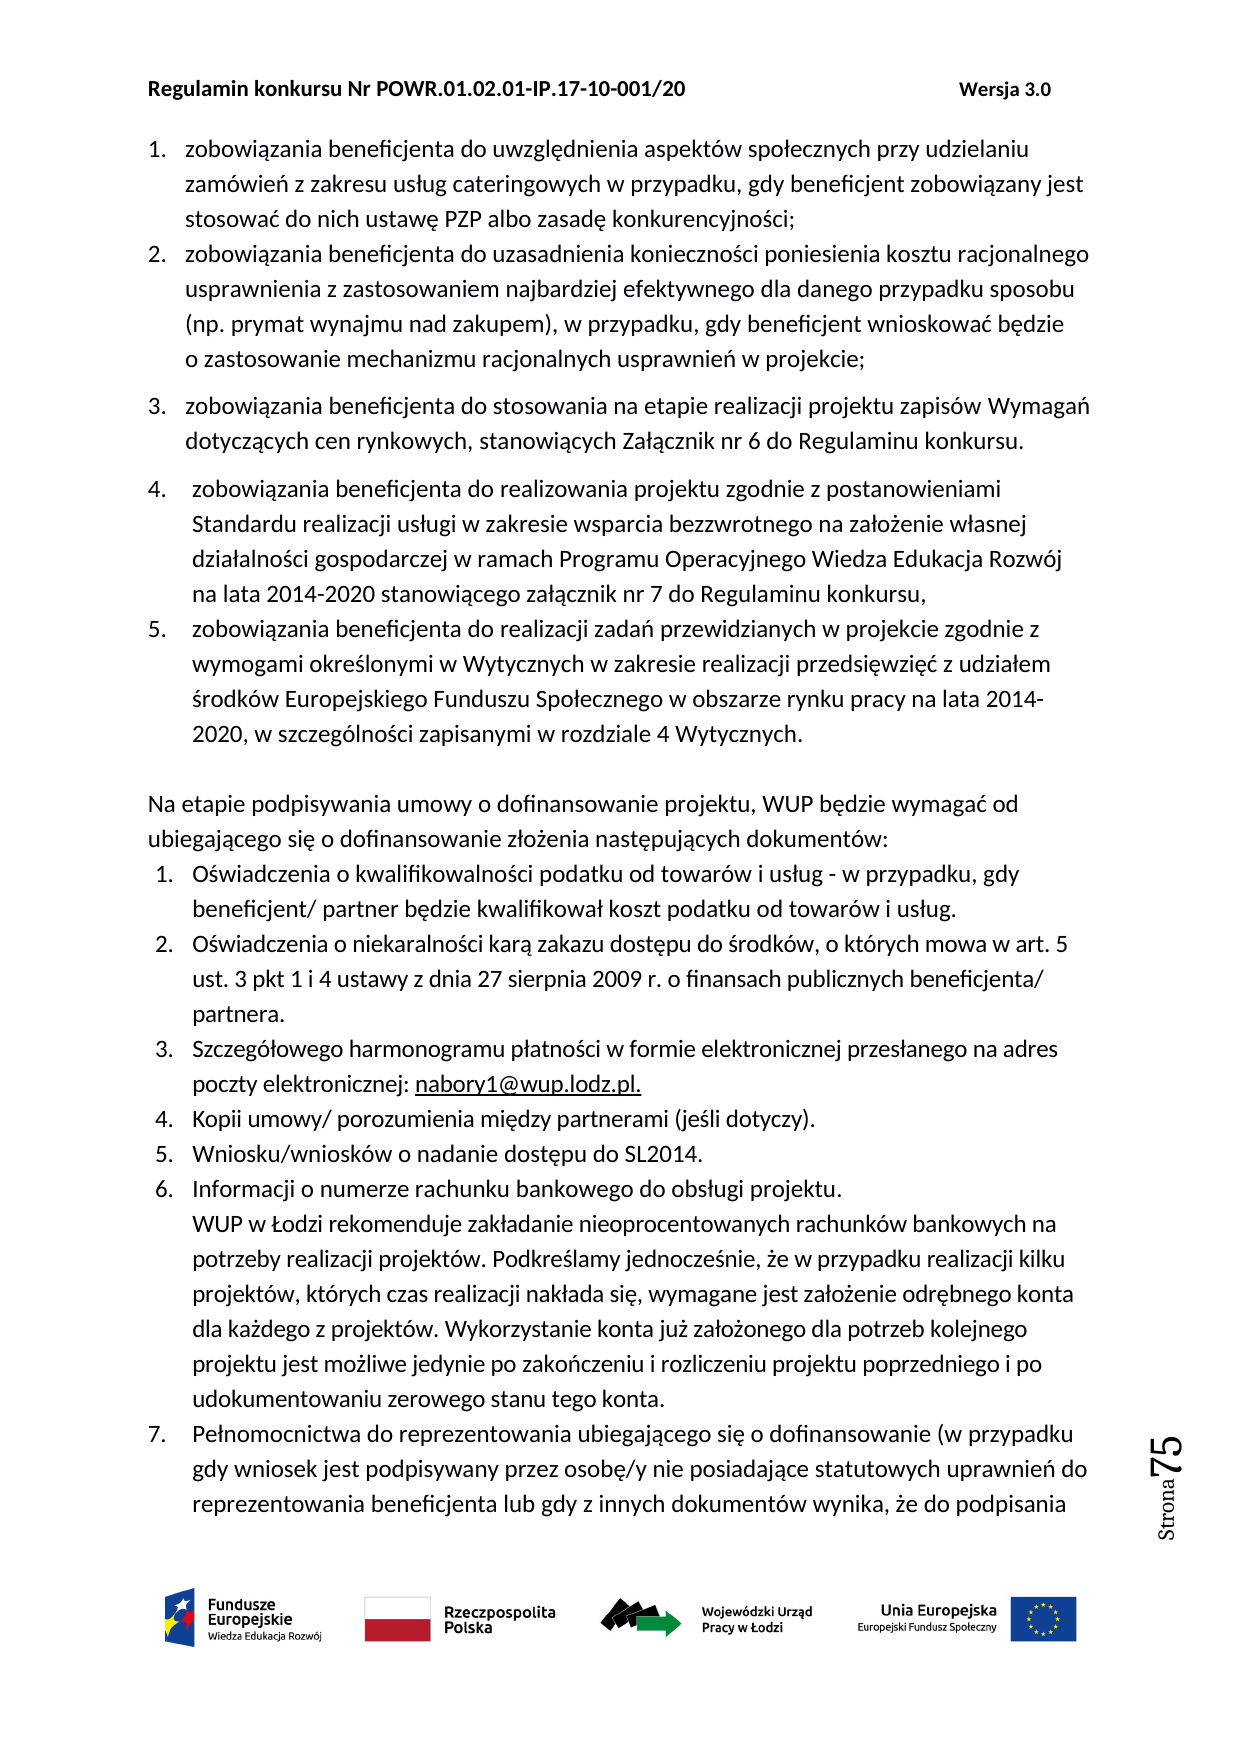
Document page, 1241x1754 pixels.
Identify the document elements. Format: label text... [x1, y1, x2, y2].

list Szczegółowego harmonogramu płatności w formie elektronicznej przesłanego na adres poczty elektronicznej: nabory1@wup.lodz.pl. [155, 1033, 1093, 1098]
list Informacji o numerze rachunku bankowego do obsługi projektu. [155, 1173, 1093, 1203]
list zobowiązania beneficjenta do realizacji zadań przewidzianych w projekcie zgodnie z wymogami określonymi w Wytycznych w zakresie realizacji przedsięwzięć z udziałem środków Europejskiego Funduszu Społecznego w obszarze rynku pracy na lata 2014-2020, w szczególności zapisanymi w rozdziale 4 Wytycznych. [148, 613, 1093, 748]
list Wniosku/wniosków o nadanie dostępu do SL2014. [155, 1138, 1093, 1168]
text WUP w Łodzi rekomenduje zakładanie nieoprocentowanych rachunków bankowych na potrzeby realizacji projektów. Podkreślamy jednocześnie, że w przypadku realizacji kilku projektów, których czas realizacji nakłada się, wymagane jest założenie odrębnego konta dla każdego z projektów. Wykorzystanie konta już założonego dla potrzeb kolejnego projektu jest możliwe jedynie po zakończeniu i rozliczeniu projektu poprzedniego i po udokumentowaniu zerowego stanu tego konta. [192, 1208, 1093, 1413]
text Na etapie podpisywania umowy o dofinansowanie projektu, WUP będzie wymagać od ubiegającego się o dofinansowanie złożenia następujących dokumentów: [148, 788, 1093, 853]
picture [147, 1567, 1093, 1664]
list zobowiązania beneficjenta do uzasadnienia konieczności poniesienia kosztu racjonalnego usprawnienia z zastosowaniem najbardziej efektywnego dla danego przypadku sposobu (np. prymat wynajmu nad zakupem), w przypadku, gdy beneficjent wnioskować będzie o zastosowanie mechanizmu racjonalnych usprawnień w projekcie; [148, 238, 1093, 373]
list Oświadczenia o kwalifikowalności podatku od towarów i usług - w przypadku, gdy beneficjent/ partner będzie kwalifikował koszt podatku od towarów i usług. [155, 858, 1093, 923]
list Oświadczenia o niekaralności karą zakazu dostępu do środków, o których mowa w art. 5 ust. 3 pkt 1 i 4 ustawy z dnia 27 sierpnia 2009 r. o finansach publicznych beneficjenta/ partnera. [155, 928, 1093, 1028]
list zobowiązania beneficjenta do stosowania na etapie realizacji projektu zapisów Wymagań dotyczących cen rynkowych, stanowiących Załącznik nr 6 do Regulaminu konkursu. [148, 390, 1093, 456]
list zobowiązania beneficjenta do realizowania projektu zgodnie z postanowieniami Standardu realizacji usługi w zakresie wsparcia bezzwrotnego na założenie własnej działalności gospodarczej w ramach Programu Operacyjnego Wiedza Edukacja Rozwój na lata 2014-2020 stanowiącego załącznik nr 7 do Regulaminu konkursu, [148, 473, 1093, 608]
list Kopii umowy/ porozumienia między partnerami (jeśli dotyczy). [155, 1103, 1093, 1133]
list zobowiązania beneficjenta do uwzględnienia aspektów społecznych przy udzielaniu zamówień z zakresu usług cateringowych w przypadku, gdy beneficjent zobowiązany jest stosować do nich ustawę PZP albo zasadę konkurencyjności; [148, 133, 1093, 233]
